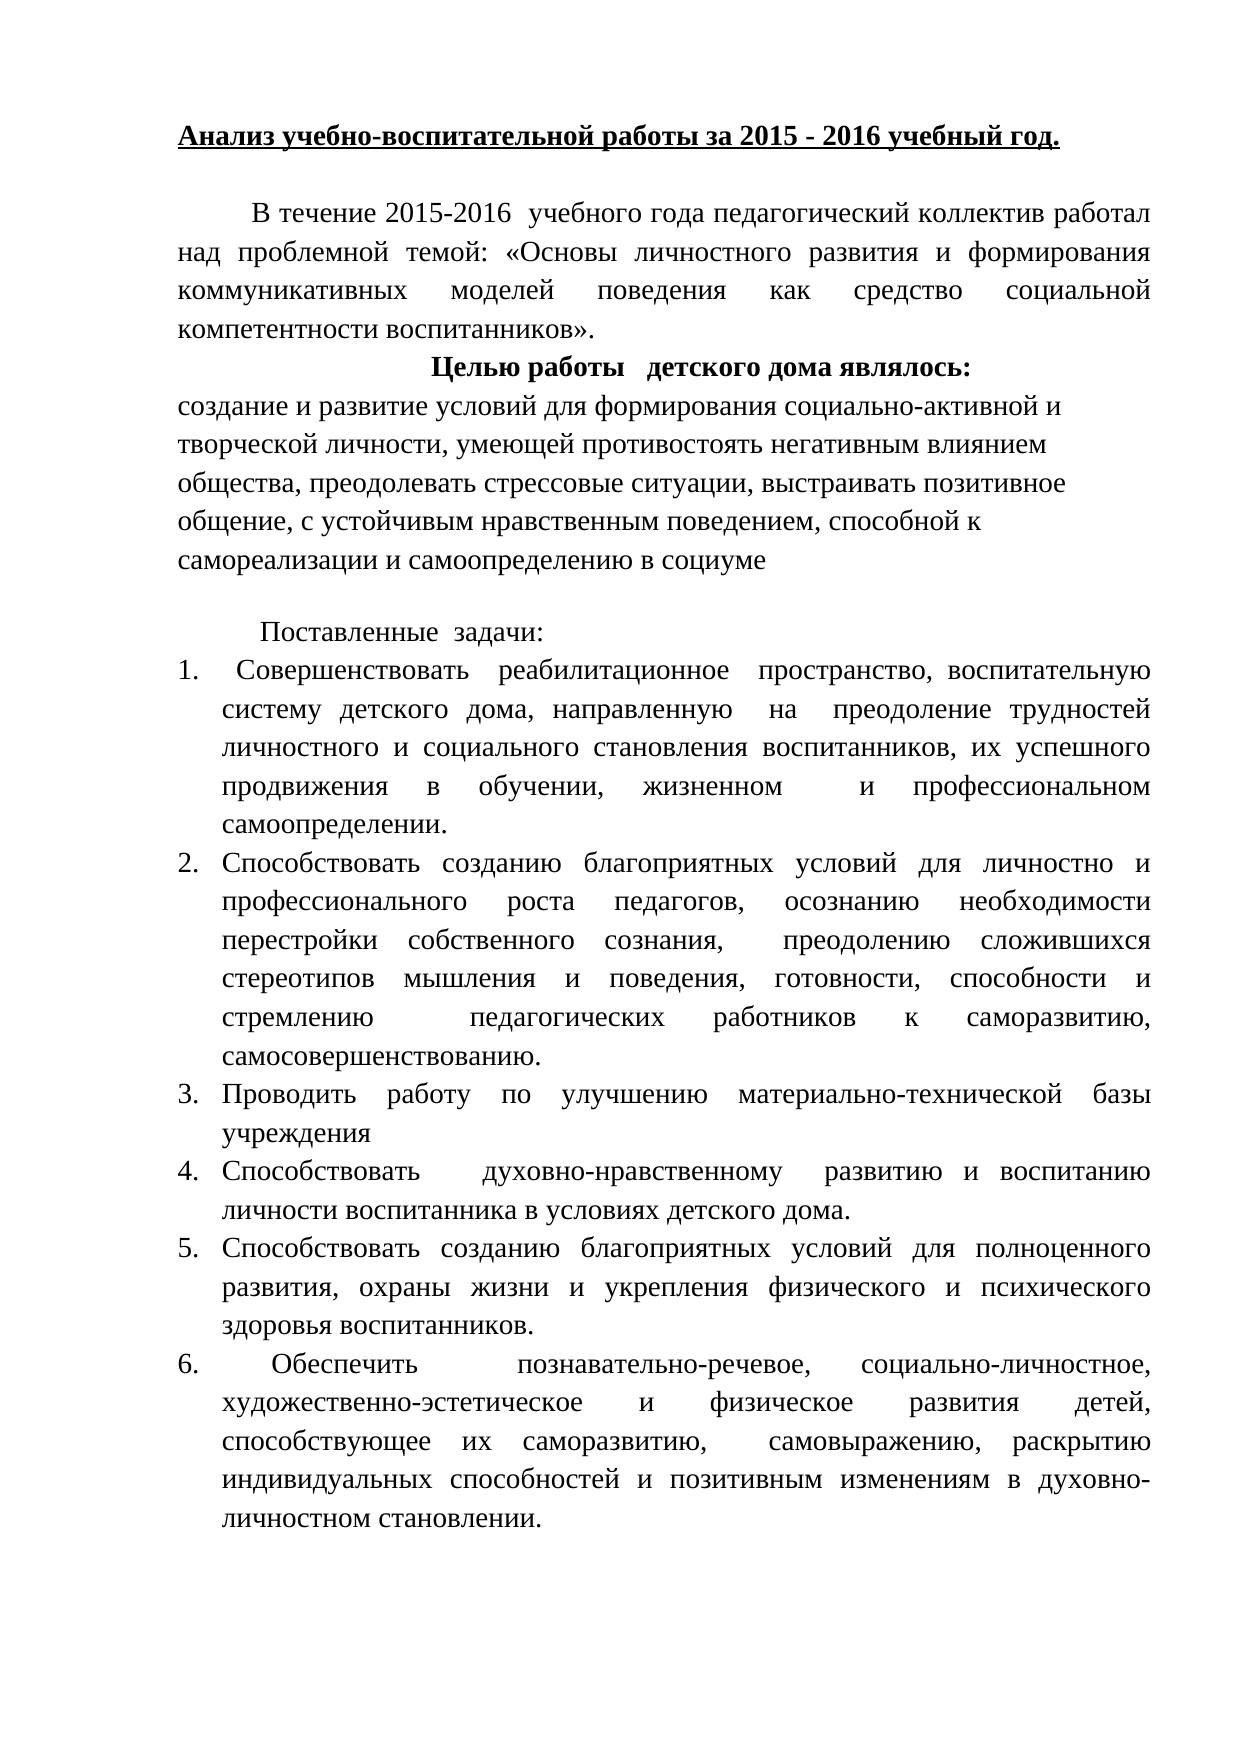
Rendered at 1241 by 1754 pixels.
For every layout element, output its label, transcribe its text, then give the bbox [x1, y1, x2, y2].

text Поставленные задачи: [252, 614, 1152, 647]
text Целью работы детского дома являлось: [177, 349, 1152, 383]
text В течение 2015-2016 учебного года педагогический коллектив работал над проблемной темой: «Основы личностного развития и формирования коммуникативных моделей поведения как средство социальной компетентности воспитанников». [177, 195, 1152, 344]
list Способствовать духовно-нравственному развитию и воспитанию личности воспитанника в условиях детского дома. [177, 1153, 1152, 1225]
list Проводить работу по улучшению материально-технической базы учреждения [177, 1076, 1152, 1148]
list Способствовать созданию благоприятных условий для полноценного развития, охраны жизни и укрепления физического и психического здоровья воспитанников. [177, 1230, 1152, 1341]
text Анализ учебно-воспитательной работы за 2015 - 2016 учебный год. [177, 118, 1152, 152]
list Способствовать созданию благоприятных условий для личностно и профессионального роста педагогов, осознанию необходимости перестройки собственного сознания, преодолению сложившихся стереотипов мышления и поведения, готовности, способности и стремлению педагогических работников к саморазвитию, самосовершенствованию. [177, 845, 1152, 1071]
text создание и развитие условий для формирования социально-активной и творческой личности, умеющей противостоять негативным влиянием общества, преодолевать стрессовые ситуации, выстраивать позитивное общение, с устойчивым нравственным поведением, способной к самореализации и самоопределению в социуме [177, 388, 1152, 576]
list Обеспечить познавательно-речевое, социально-личностное, художественно-эстетическое и физическое развития детей, способствующее их саморазвитию, самовыражению, раскрытию индивидуальных способностей и позитивным изменениям в духовно-личностном становлении. [177, 1346, 1152, 1534]
list Совершенствовать реабилитационное пространство, воспитательную систему детского дома, направленную на преодоление трудностей личностного и социального становления воспитанников, их успешного продвижения в обучении, жизненном и профессиональном самоопределении. [177, 652, 1152, 840]
